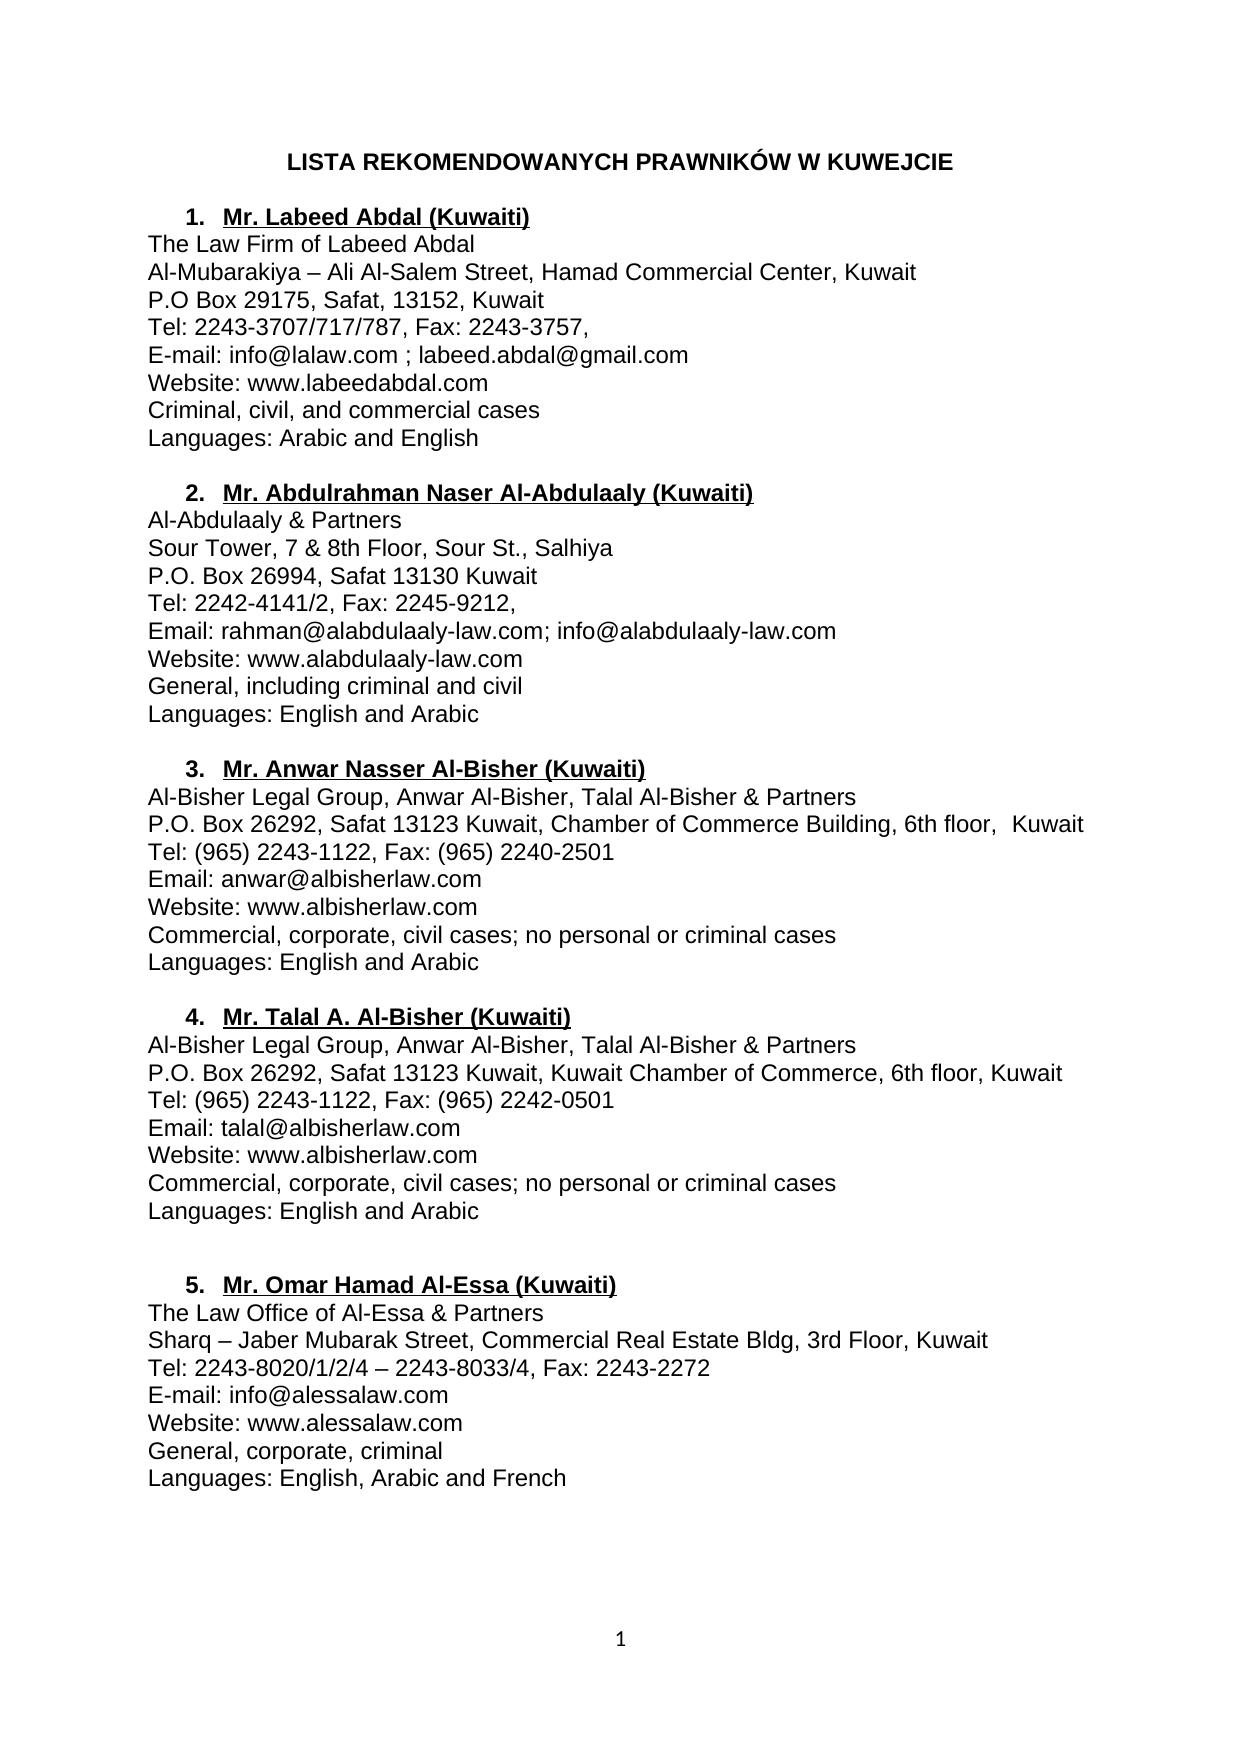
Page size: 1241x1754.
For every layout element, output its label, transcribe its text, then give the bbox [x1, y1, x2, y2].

text Email: talal@albisherlaw.com [148, 1114, 1093, 1141]
text Al-Bisher Legal Group, Anwar Al-Bisher, Talal Al-Bisher & Partners P.O. Box 26292, Safat 13123 Kuwait, Kuwait Chamber of Commerce, 6th floor, Kuwait Tel: (965) 2243-1122, Fax: (965) 2242-0501 [148, 1031, 1093, 1114]
list Mr. Labeed Abdal (Kuwaiti) [185, 203, 1093, 230]
text Criminal, civil, and commercial cases Languages: Arabic and English [148, 396, 1093, 451]
text Website: www.alessalaw.com [148, 1409, 1061, 1437]
text Website: www.alabdulaaly-law.com [148, 644, 1093, 672]
list Mr. Talal A. Al-Bisher (Kuwaiti) [185, 1003, 1093, 1031]
list Mr. Omar Hamad Al-Essa (Kuwaiti) [185, 1271, 1061, 1299]
text Website: www.albisherlaw.com [148, 893, 1093, 921]
text Commercial, corporate, civil cases; no personal or criminal cases Languages: English and Arabic [148, 921, 1093, 976]
text The Law Office of Al-Essa & Partners [148, 1299, 1061, 1326]
text LISTA REKOMENDOWANYCH PRAWNIKÓW W KUWEJCIE [148, 148, 1093, 175]
text Email: rahman@alabdulaaly-law.com; info@alabdulaaly-law.com [148, 617, 1093, 644]
text Sharq – Jaber Mubarak Street, Commercial Real Estate Bldg, 3rd Floor, Kuwait Tel: 2243-8020/1/2/4 – 2243-8033/4, Fax: 2243-2272 E-mail: info@alessalaw.com [148, 1326, 1061, 1409]
text General, corporate, criminal Languages: English, Arabic and French [148, 1437, 1061, 1492]
text Commercial, corporate, civil cases; no personal or criminal cases Languages: English and Arabic [148, 1169, 1093, 1224]
text General, including criminal and civil Languages: English and Arabic [148, 672, 1093, 727]
text Website: www.albisherlaw.com [148, 1141, 1093, 1169]
text Email: anwar@albisherlaw.com [148, 865, 1093, 893]
text Al-Abdulaaly & Partners Sour Tower, 7 & 8th Floor, Sour St., Salhiya P.O. Box 26994, Safat 13130 Kuwait Tel: 2242-4141/2, Fax: 2245-9212, [148, 506, 1093, 617]
list Mr. Anwar Nasser Al-Bisher (Kuwaiti) [185, 755, 1093, 782]
list Mr. Abdulrahman Naser Al-Abdulaaly (Kuwaiti) [185, 479, 1093, 506]
text Al-Bisher Legal Group, Anwar Al-Bisher, Talal Al-Bisher & Partners P.O. Box 26292, Safat 13123 Kuwait, Chamber of Commerce Building, 6th floor, Kuwait Tel: (965) 2243-1122, Fax: (965) 2240-2501 [148, 782, 1093, 865]
text The Law Firm of Labeed Abdal Al-Mubarakiya – Ali Al-Salem Street, Hamad Commercial Center, Kuwait P.O Box 29175, Safat, 13152, Kuwait Tel: 2243-3707/717/787, Fax: 2243-3757, E-mail: info@lalaw.com ; labeed.abdal@gmail.com Website: www.labeedabdal.com [148, 230, 1093, 396]
